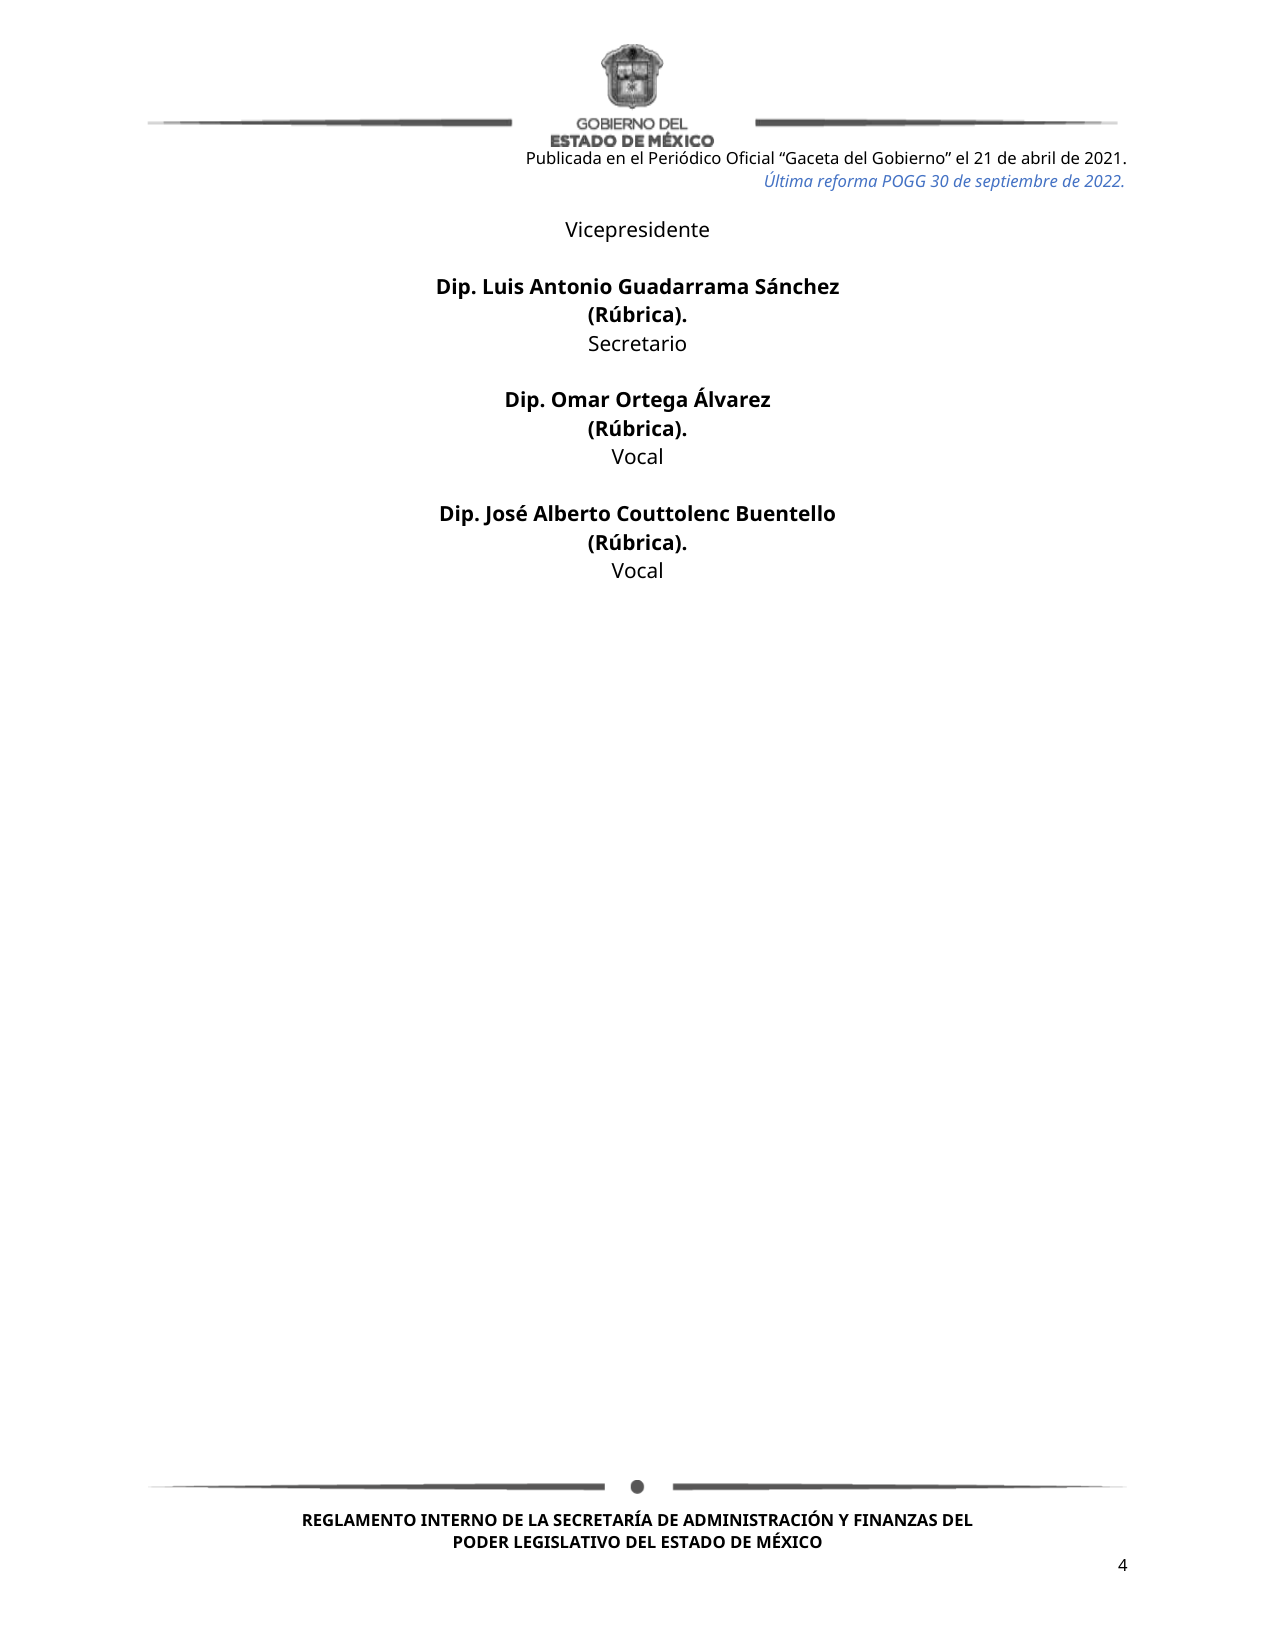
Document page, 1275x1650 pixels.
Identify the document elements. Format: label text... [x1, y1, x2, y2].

text Vocal [148, 442, 1127, 471]
text Dip. Omar Ortega Álvarez [148, 386, 1127, 414]
text Vocal [148, 556, 1127, 585]
picture [148, 1480, 1127, 1494]
text (Rúbrica). [148, 414, 1127, 442]
text (Rúbrica). [148, 300, 1127, 329]
text Dip. Luis Antonio Guadarrama Sánchez [148, 272, 1127, 300]
text Secretario [148, 329, 1127, 357]
text (Rúbrica). [148, 528, 1127, 556]
text Vicepresidente [148, 215, 1127, 243]
picture [147, 44, 1118, 147]
text Dip. José Alberto Couttolenc Buentello [148, 499, 1127, 528]
